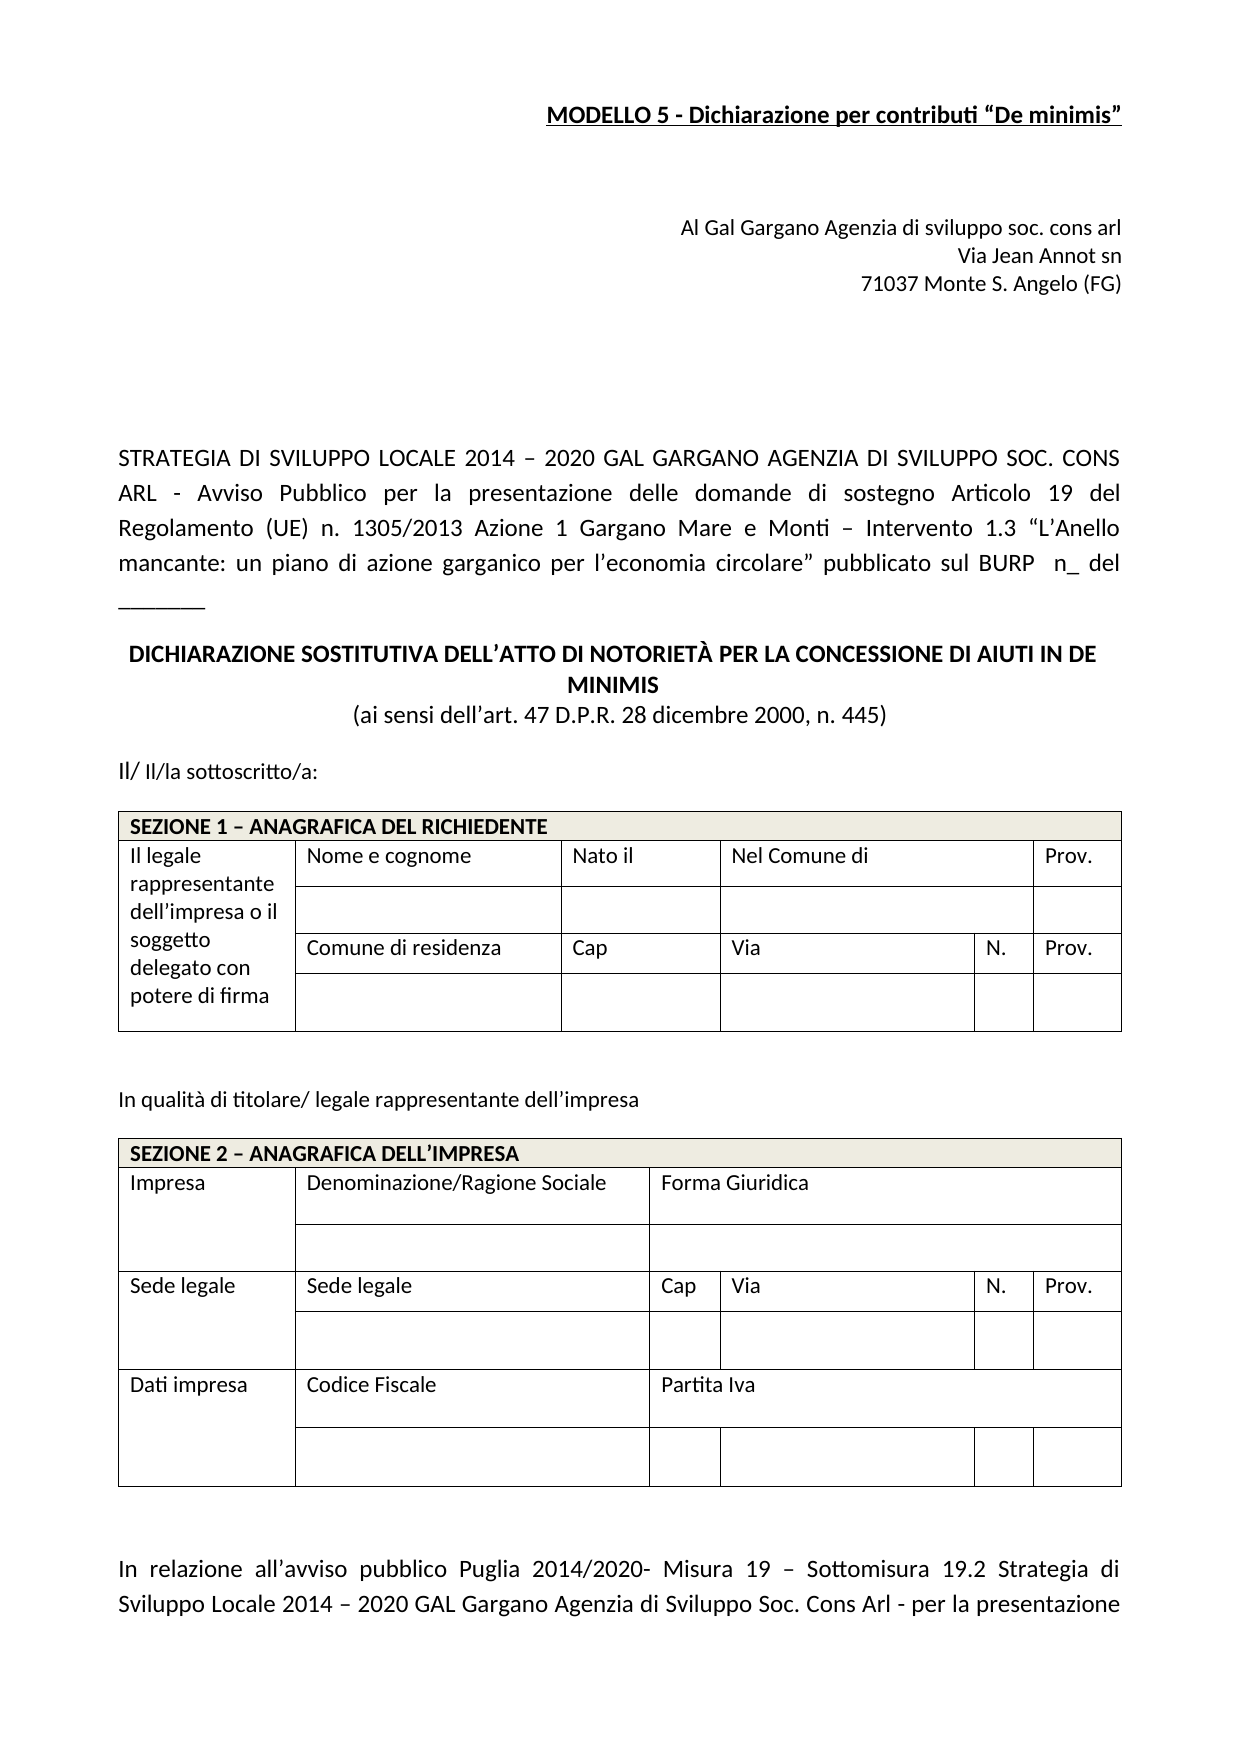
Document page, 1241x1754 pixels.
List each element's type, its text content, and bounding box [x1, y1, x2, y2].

table_cell [975, 1428, 1033, 1486]
table_cell N. [975, 934, 1033, 972]
text Il/ Il/la sottoscritto/a: [118, 755, 1122, 786]
table_cell Sede legale [119, 1272, 295, 1369]
table_cell Sede legale [296, 1272, 649, 1311]
table_cell [296, 1225, 649, 1271]
table_cell Codice Fiscale [296, 1370, 649, 1427]
table_cell [296, 887, 561, 932]
text Via Jean Annot sn [118, 242, 1122, 269]
table_cell Forma Giuridica [650, 1168, 1121, 1224]
table_cell [975, 974, 1033, 1031]
text In qualità di titolare/ legale rappresentante dell’impresa [118, 1085, 1122, 1113]
text Al Gal Gargano Agenzia di sviluppo soc. cons arl [118, 213, 1122, 242]
table_cell Il legale rappresentante dell’impresa o il soggetto delegato con potere di firma [119, 841, 295, 1031]
table_cell [296, 974, 561, 1031]
table_header SEZIONE 1 – ANAGRAFICA DEL RICHIEDENTE [119, 812, 1121, 840]
table_cell Via [721, 1272, 974, 1311]
table_cell Nel Comune di [721, 841, 1033, 886]
table_cell [721, 974, 974, 1031]
table_cell Cap [562, 934, 720, 972]
text DICHIARAZIONE SOSTITUTIVA DELL’ATTO DI NOTORIETÀ PER LA CONCESSIONE DI AIUTI IN DE MINIMIS [103, 638, 1122, 699]
table_cell Denominazione/Ragione Sociale [296, 1168, 649, 1224]
table_cell Prov. [1034, 841, 1121, 886]
table_cell Prov. [1034, 934, 1121, 972]
text 71037 Monte S. Angelo (FG) [118, 269, 1122, 298]
table_cell Nato il [562, 841, 720, 886]
table_cell Cap [650, 1272, 720, 1311]
table_header SEZIONE 2 – ANAGRAFICA DELL’IMPRESA [119, 1139, 1121, 1167]
table_cell [721, 1428, 974, 1486]
table_cell Via [721, 934, 974, 972]
table_cell Dati impresa [119, 1370, 295, 1486]
table_cell [1034, 974, 1121, 1031]
table_cell Partita Iva [650, 1370, 1121, 1427]
table_cell [562, 887, 720, 932]
table_cell [296, 1312, 649, 1369]
table_cell [296, 1428, 649, 1486]
table_cell Nome e cognome [296, 841, 561, 886]
table_cell [1034, 1428, 1121, 1486]
table_cell [721, 887, 1033, 932]
table_cell [975, 1312, 1033, 1369]
table_cell [562, 974, 720, 1031]
table_cell [1034, 1312, 1121, 1369]
table_cell [1034, 887, 1121, 932]
table_cell [721, 1312, 974, 1369]
table_cell Comune di residenza [296, 934, 561, 972]
table_cell [650, 1225, 1121, 1271]
table_cell Impresa [119, 1168, 295, 1271]
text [118, 1553, 1122, 1619]
text (ai sensi dell’art. 47 D.P.R. 28 dicembre 2000, n. 445) [118, 699, 1122, 730]
text STRATEGIA DI SVILUPPO LOCALE 2014 – 2020 GAL GARGANO AGENZIA DI SVILUPPO SOC. CONS ARL - Avviso Pubblico per la presentazione delle domande di sostegno Articolo 19 del Regolamento (UE) n. 1305/2013 Azione 1 Gargano Mare e Monti – Intervento 1.3 “L’Anello mancante: un piano di azione garganico per l’economia circolare” pubblicato sul BURP n_ del _______ [118, 442, 1122, 613]
table_cell N. [975, 1272, 1033, 1311]
table_cell [650, 1428, 720, 1486]
table_cell [650, 1312, 720, 1369]
table_cell Prov. [1034, 1272, 1121, 1311]
